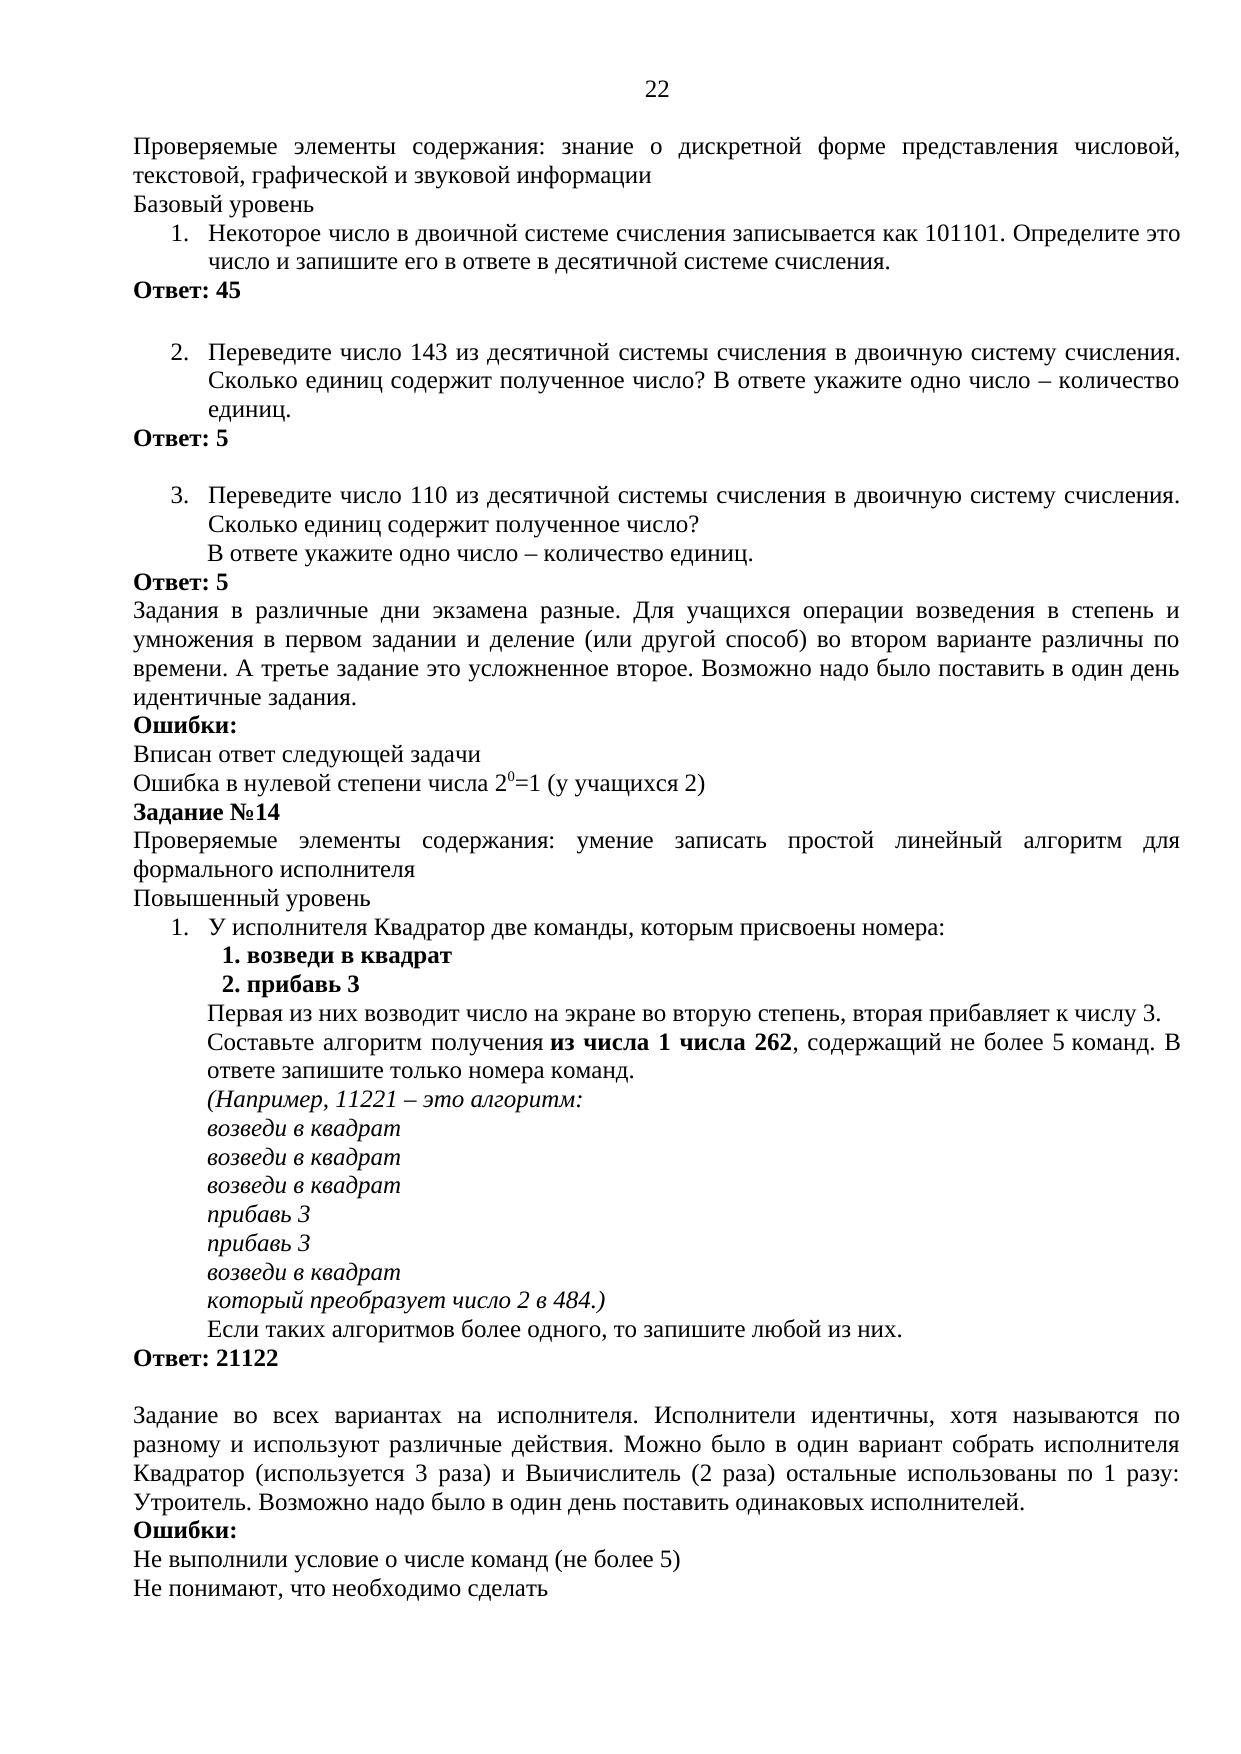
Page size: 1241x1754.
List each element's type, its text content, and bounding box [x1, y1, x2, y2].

text Задание во всех вариантах на исполнителя. Исполнители идентичны, хотя называются по разному и используют различные действия. Можно было в один вариант собрать исполнителя Квадратор (используется 3 раза) и Выичислитель (2 раза) остальные использованы по 1 разу: Утроитель. Возможно надо было в один день поставить одинаковых исполнителей. [133, 1401, 1181, 1516]
text прибавь 3 [207, 1199, 1181, 1228]
text Базовый уровень [133, 189, 1181, 218]
text Задания в различные дни экзамена разные. Для учащихся операции возведения в степень и умножения в первом задании и деление (или другой способ) во втором варианте различны по времени. А третье задание это усложненное второе. Возможно надо было поставить в один день идентичные задания. [133, 596, 1181, 711]
text Ошибки: [133, 711, 1181, 739]
text Первая из них возводит число на экране во вторую степень, вторая прибавляет к числу 3. [207, 998, 1181, 1027]
text Повышенный уровень [133, 883, 1181, 912]
text Проверяемые элементы содержания: умение записать простой линейный алгоритм для формального исполнителя [133, 826, 1181, 883]
text Если таких алгоритмов более одного, то запишите любой из них. [207, 1314, 1181, 1343]
text В ответе укажите одно число – количество единиц. [207, 538, 1181, 567]
text который преобразует число 2 в 484.) [207, 1286, 1181, 1314]
text Вписан ответ следующей задачи [133, 739, 1181, 768]
text (Например, 11221 – это алгоритм: [207, 1084, 1181, 1113]
text 1. возведи в квадрат [222, 941, 1181, 969]
text Не выполнили условие о числе команд (не более 5) [133, 1544, 1181, 1573]
text Ошибка в нулевой степени числа 20=1 (у учащихся 2) [133, 768, 1181, 797]
text Составьте алгоритм получения из числа 1 числа 262, содержащий не более 5 команд. В ответе запишите только номера команд. [207, 1027, 1181, 1084]
list У исполнителя Квадратор две команды, которым присвоены номера: [170, 912, 1181, 941]
text Ответ: 45 [133, 275, 1181, 304]
text возведи в квадрат [207, 1142, 1181, 1171]
text Проверяемые элементы содержания: знание о дискретной форме представления числовой, текстовой, графической и звуковой информации [133, 131, 1181, 189]
list Переведите число 110 из десятичной системы счисления в двоичную систему счисления. Сколько единиц содержит полученное число? [170, 481, 1181, 538]
text возведи в квадрат [207, 1113, 1181, 1142]
text Ошибки: [133, 1516, 1181, 1544]
list Переведите число 143 из десятичной системы счисления в двоичную систему счисления. Сколько единиц содержит полученное число? В ответе укажите одно число – количество единиц. [170, 337, 1181, 423]
text прибавь 3 [207, 1228, 1181, 1257]
text возведи в квадрат [207, 1171, 1181, 1199]
text Ответ: 5 [133, 567, 1181, 596]
text Ответ: 5 [133, 423, 1181, 452]
text Не понимают, что необходимо сделать [133, 1573, 1181, 1602]
text Ответ: 21122 [133, 1343, 1181, 1372]
text Задание №14 [133, 797, 1181, 826]
text 2. прибавь 3 [222, 969, 1181, 998]
text возведи в квадрат [207, 1257, 1181, 1286]
list Некоторое число в двоичной системе счисления записывается как 101101. Определите это число и запишите его в ответе в десятичной системе счисления. [170, 218, 1181, 275]
